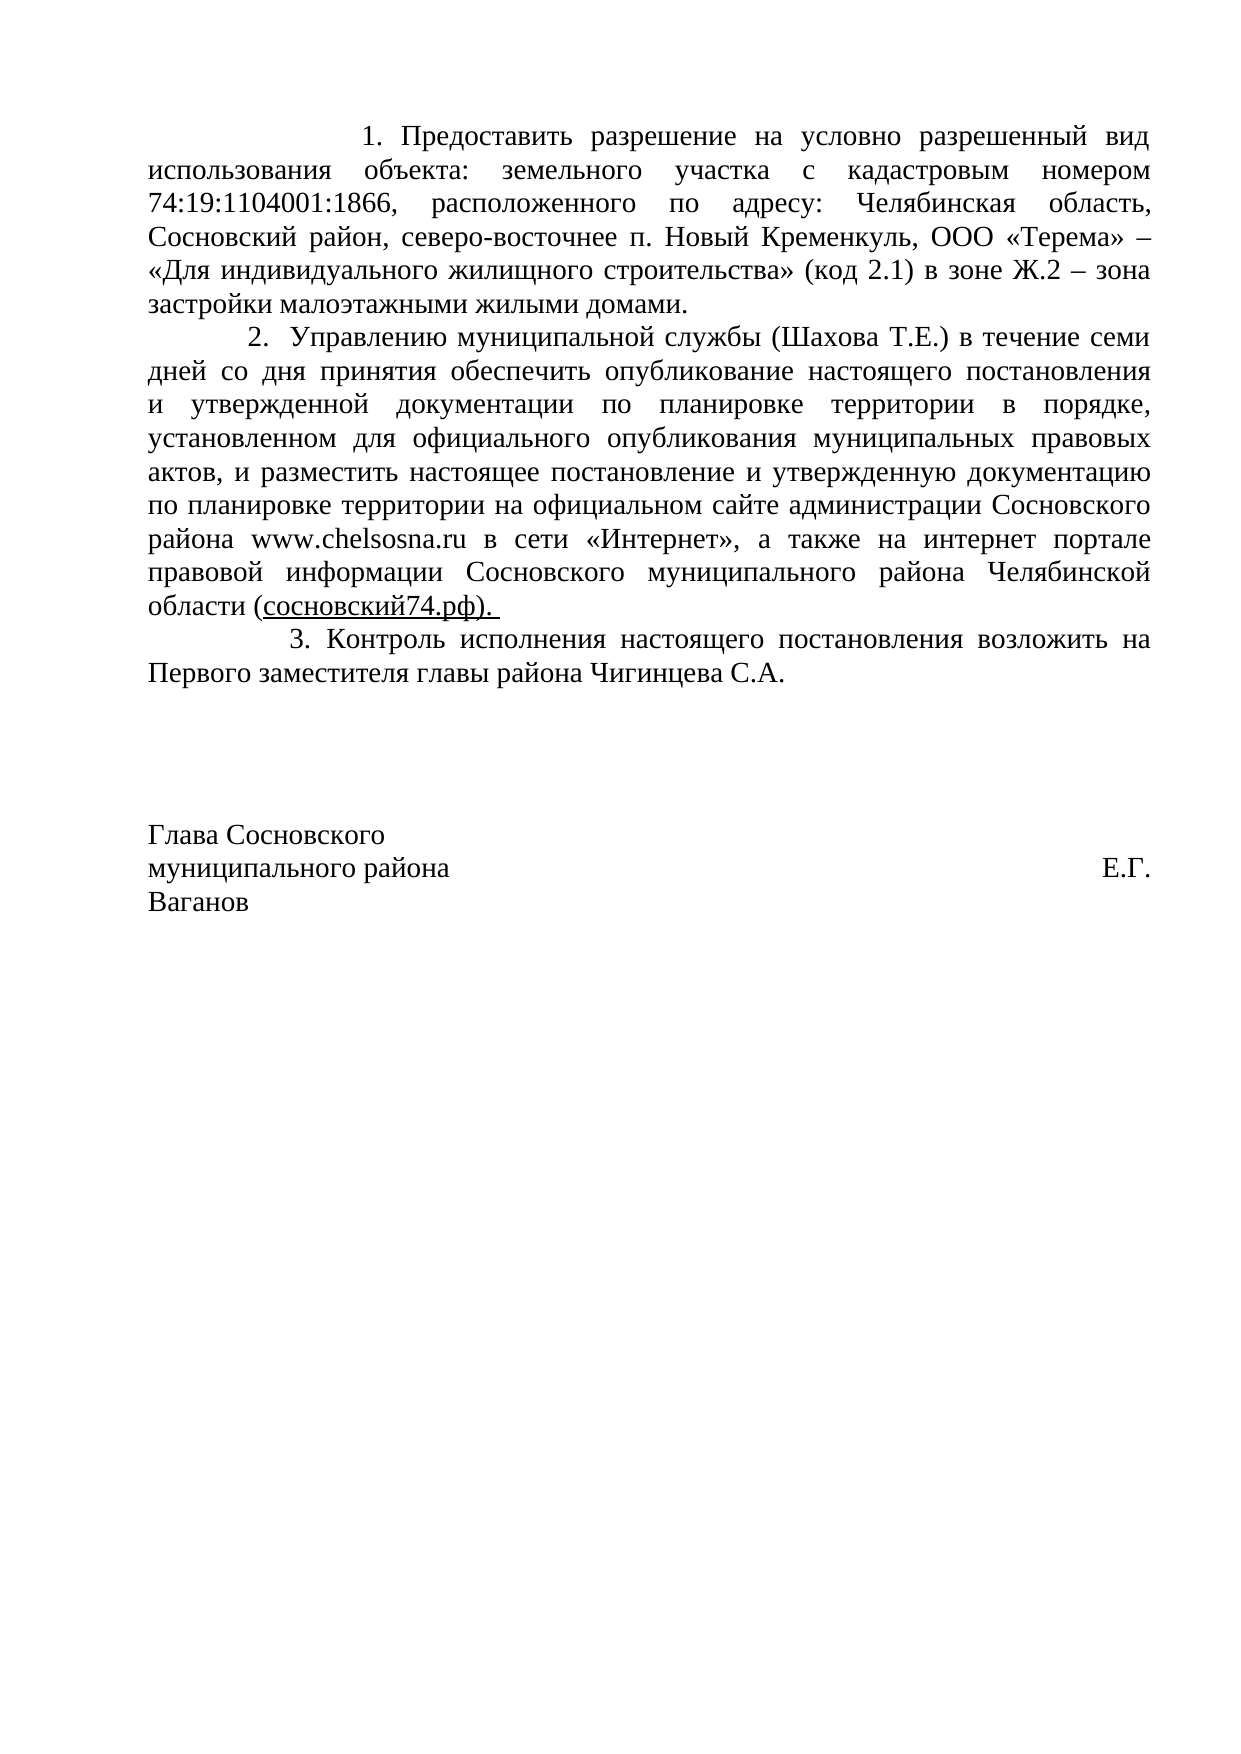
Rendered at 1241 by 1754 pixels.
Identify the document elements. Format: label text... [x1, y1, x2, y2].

text 1. Предоставить разрешение на условно разрешенный вид использования объекта: земельного участка с кадастровым номером 74:19:1104001:1866, расположенного по адресу: Челябинская область, Сосновский район, северо-восточнее п. Новый Кременкуль, ООО «Терема» – «Для индивидуального жилищного строительства» (код 2.1) в зоне Ж.2 – зона застройки малоэтажными жилыми домами. [148, 118, 1152, 319]
text 2. Управлению муниципальной службы (Шахова Т.Е.) в течение семи дней со дня принятия обеспечить опубликование настоящего постановления и утвержденной документации по планировке территории в порядке, установленном для официального опубликования муниципальных правовых актов, и разместить настоящее постановление и утвержденную документацию по планировке территории на официальном сайте администрации Сосновского района www.chelsosna.ru в сети «Интернет», а также на интернет портале правовой информации Сосновского муниципального района Челябинской области (сосновский74.рф). [148, 319, 1152, 621]
text муниципального района Е.Г. Ваганов [148, 851, 1152, 918]
text Глава Сосновского [148, 817, 1152, 851]
text 3. Контроль исполнения настоящего постановления возложить на Первого заместителя главы района Чигинцева С.А. [148, 621, 1152, 688]
